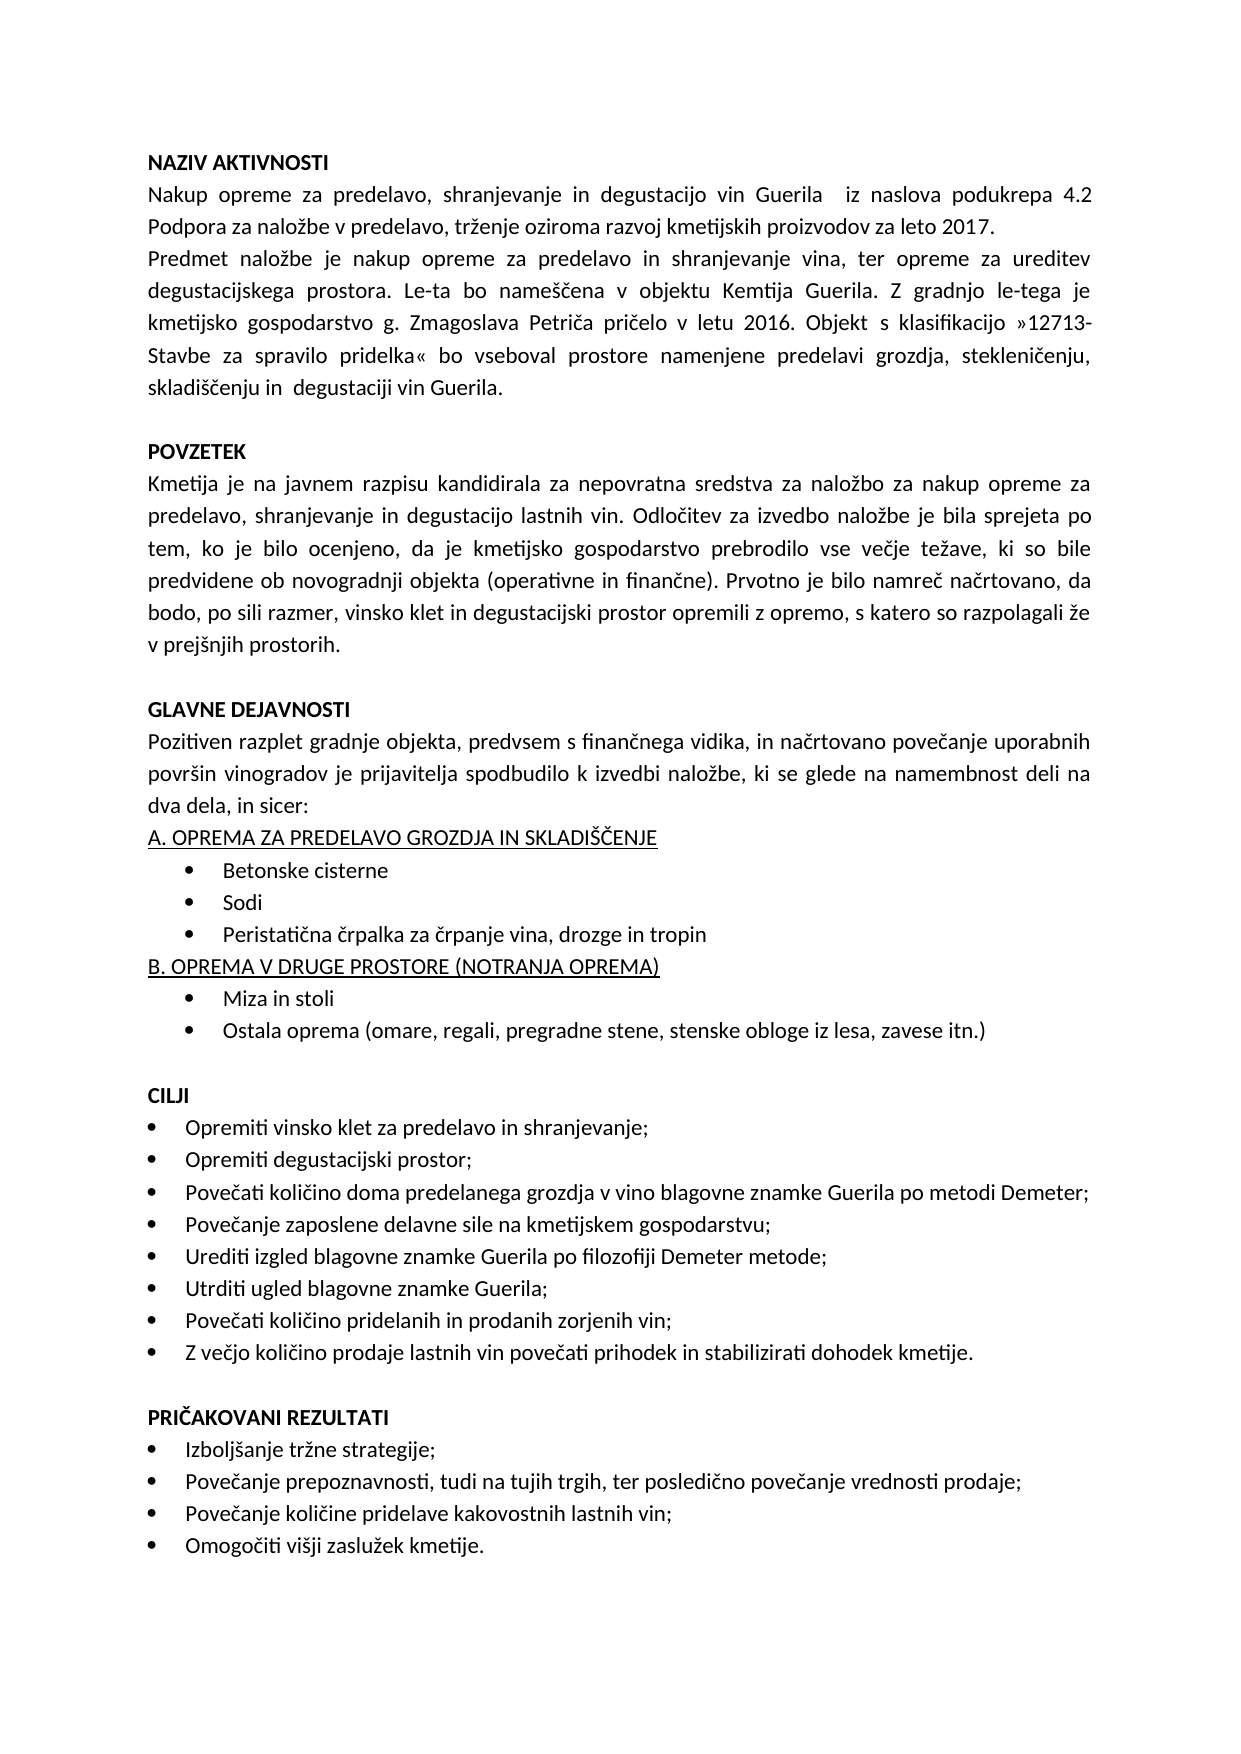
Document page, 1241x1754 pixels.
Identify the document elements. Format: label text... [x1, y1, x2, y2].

text CILJI [148, 1081, 1093, 1109]
text PRIČAKOVANI REZULTATI [148, 1371, 1093, 1431]
list Sodi [185, 888, 1093, 916]
text NAZIV AKTIVNOSTI [148, 148, 1093, 176]
list Miza in stoli [185, 984, 1093, 1012]
list Opremiti degustacijski prostor; [148, 1145, 1093, 1173]
text GLAVNE DEJAVNOSTI [148, 695, 1093, 723]
list Povečanje količine pridelave kakovostnih lastnih vin; [148, 1499, 1093, 1527]
text POVZETEK Kmetija je na javnem razpisu kandidirala za nepovratna sredstva za naložbo za nakup opreme za predelavo, shranjevanje in degustacijo lastnih vin. Odločitev za izvedbo naložbe je bila sprejeta po tem, ko je bilo ocenjeno, da je kmetijsko gospodarstvo prebrodilo vse večje težave, ki so bile predvidene ob novogradnji objekta (operativne in finančne). Prvotno je bilo namreč načrtovano, da bodo, po sili razmer, vinsko klet in degustacijski prostor opremili z opremo, s katero so razpolagali že v prejšnjih prostorih. [148, 437, 1093, 658]
list Povečati količino pridelanih in prodanih zorjenih vin; [148, 1306, 1093, 1334]
text Pozitiven razplet gradnje objekta, predvsem s finančnega vidika, in načrtovano povečanje uporabnih površin vinogradov je prijavitelja spodbudilo k izvedbi naložbe, ki se glede na namembnost deli na dva dela, in sicer: [148, 727, 1093, 819]
list Z večjo količino prodaje lastnih vin povečati prihodek in stabilizirati dohodek kmetije. [148, 1338, 1093, 1367]
list Povečanje zaposlene delavne sile na kmetijskem gospodarstvu; [148, 1210, 1093, 1238]
list Izboljšanje tržne strategije; [148, 1435, 1093, 1463]
text A. OPREMA ZA PREDELAVO GROZDJA IN SKLADIŠČENJE [148, 823, 1093, 852]
list Urediti izgled blagovne znamke Guerila po filozofiji Demeter metode; [148, 1242, 1093, 1270]
list Omogočiti višji zaslužek kmetije. [148, 1532, 1093, 1560]
text B. OPREMA V DRUGE PROSTORE (NOTRANJA OPREMA) [148, 952, 1093, 980]
list Utrditi ugled blagovne znamke Guerila; [148, 1274, 1093, 1302]
list Povečati količino doma predelanega grozdja v vino blagovne znamke Guerila po metodi Demeter; [148, 1178, 1093, 1206]
text Predmet naložbe je nakup opreme za predelavo in shranjevanje vina, ter opreme za ureditev degustacijskega prostora. Le-ta bo nameščena v objektu Kemtija Guerila. Z gradnjo le-tega je kmetijsko gospodarstvo g. Zmagoslava Petriča pričelo v letu 2016. Objekt s klasifikacijo »12713- Stavbe za spravilo pridelka« bo vseboval prostore namenjene predelavi grozdja, stekleničenju, skladiščenju in degustaciji vin Guerila. [148, 244, 1093, 401]
list Peristatična črpalka za črpanje vina, drozge in tropin [185, 920, 1093, 948]
list Ostala oprema (omare, regali, pregradne stene, stenske obloge iz lesa, zavese itn.) [185, 1017, 1093, 1045]
list Opremiti vinsko klet za predelavo in shranjevanje; [148, 1113, 1093, 1141]
list Betonske cisterne [185, 856, 1093, 884]
list Povečanje prepoznavnosti, tudi na tujih trgih, ter posledično povečanje vrednosti prodaje; [148, 1467, 1093, 1495]
text Nakup opreme za predelavo, shranjevanje in degustacijo vin Guerila iz naslova podukrepa 4.2 Podpora za naložbe v predelavo, trženje oziroma razvoj kmetijskih proizvodov za leto 2017. [148, 180, 1093, 240]
